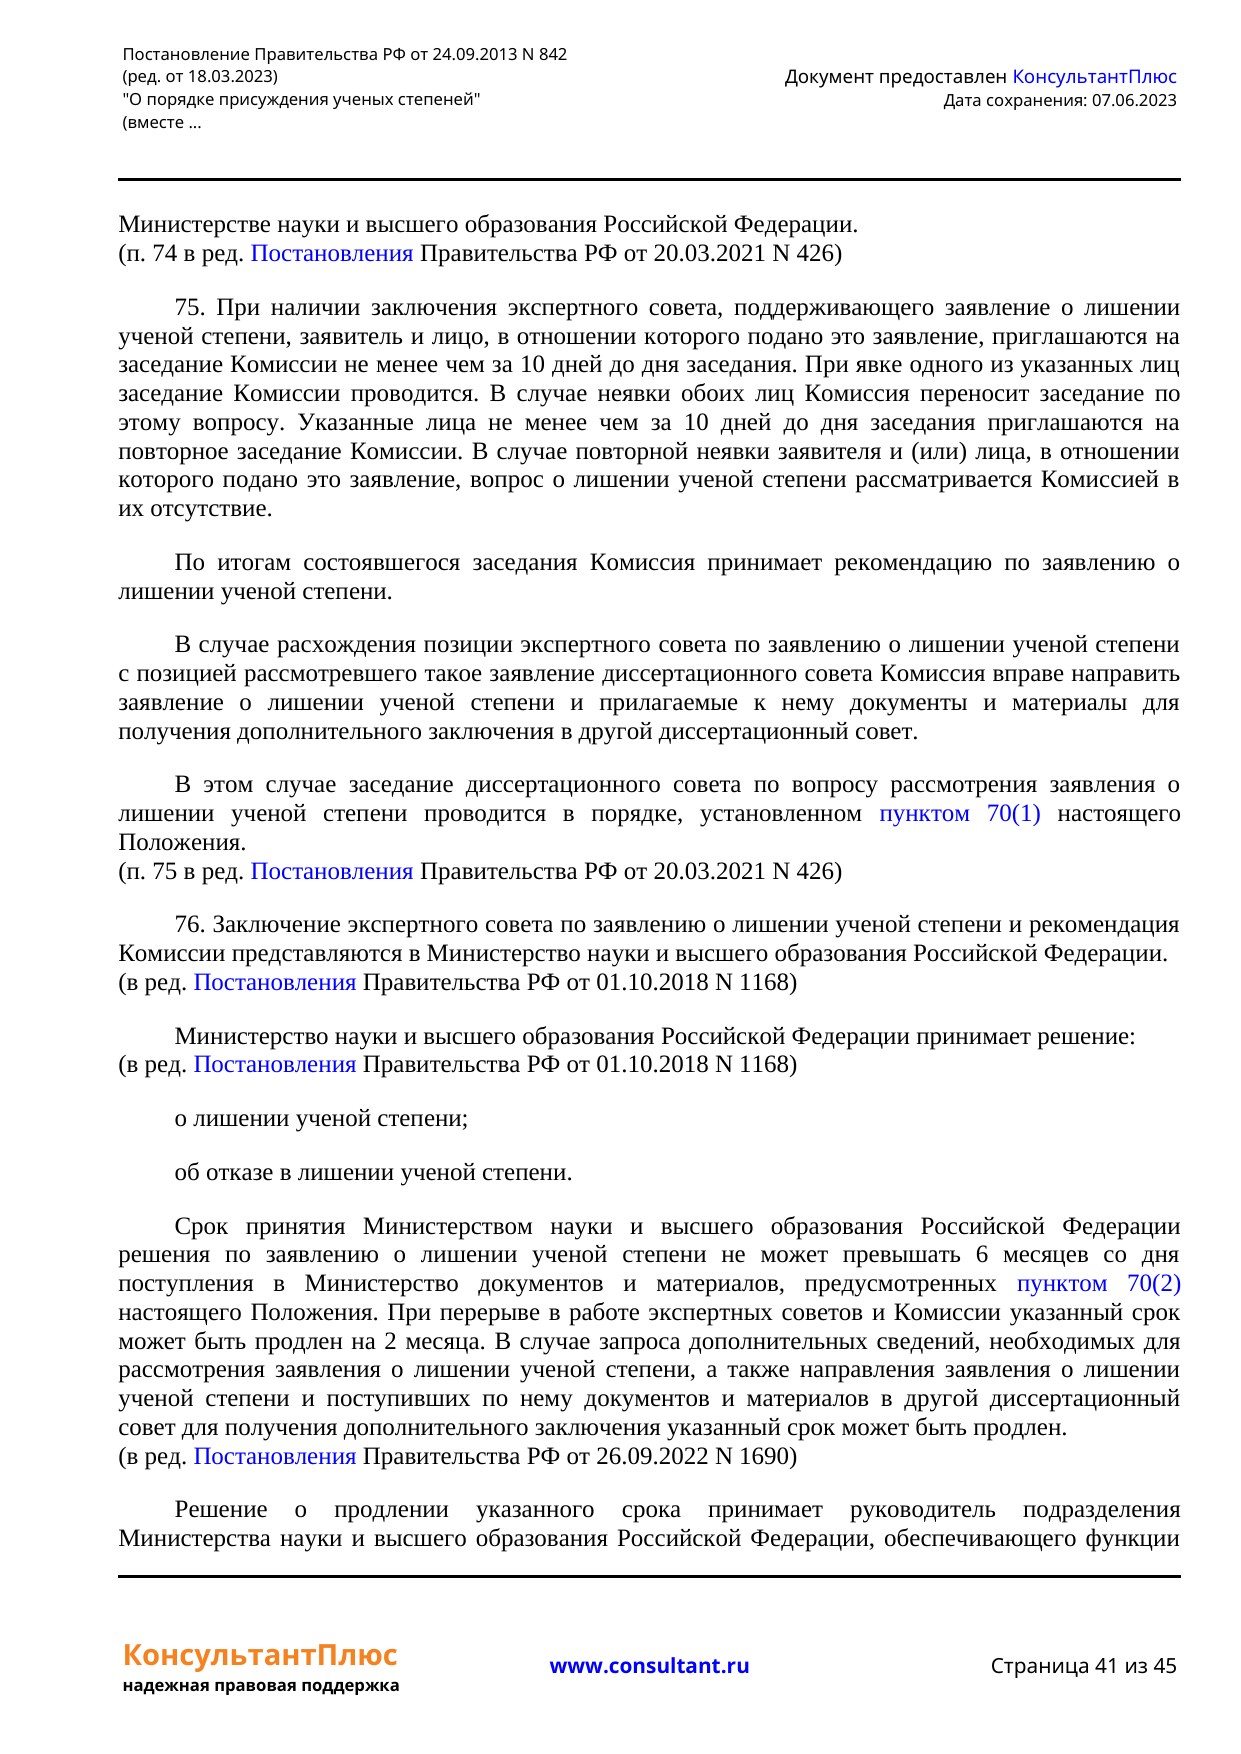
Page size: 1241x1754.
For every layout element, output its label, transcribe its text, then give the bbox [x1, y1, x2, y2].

text 76. Заключение экспертного совета по заявлению о лишении ученой степени и рекомендация Комиссии представляются в Министерство науки и высшего образования Российской Федерации. [118, 909, 1181, 967]
text (п. 74 в ред. Постановления Правительства РФ от 20.03.2021 N 426) [118, 238, 1181, 267]
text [118, 209, 1181, 238]
text Министерство науки и высшего образования Российской Федерации принимает решение: [118, 1021, 1181, 1049]
text (в ред. Постановления Правительства РФ от 01.10.2018 N 1168) [118, 1049, 1181, 1078]
text об отказе в лишении ученой степени. [118, 1157, 1181, 1186]
text Срок принятия Министерством науки и высшего образования Российской Федерации решения по заявлению о лишении ученой степени не может превышать 6 месяцев со дня поступления в Министерство документов и материалов, предусмотренных пунктом 70(2) настоящего Положения. При перерыве в работе экспертных советов и Комиссии указанный срок может быть продлен на 2 месяца. В случае запроса дополнительных сведений, необходимых для рассмотрения заявления о лишении ученой степени, а также направления заявления о лишении ученой степени и поступивших по нему документов и материалов в другой диссертационный совет для получения дополнительного заключения указанный срок может быть продлен. [118, 1211, 1181, 1441]
text (в ред. Постановления Правительства РФ от 26.09.2022 N 1690) [118, 1441, 1181, 1469]
text о лишении ученой степени; [118, 1103, 1181, 1132]
text В случае расхождения позиции экспертного совета по заявлению о лишении ученой степени с позицией рассмотревшего такое заявление диссертационного совета Комиссия вправе направить заявление о лишении ученой степени и прилагаемые к нему документы и материалы для получения дополнительного заключения в другой диссертационный совет. [118, 629, 1181, 744]
text 75. При наличии заключения экспертного совета, поддерживающего заявление о лишении ученой степени, заявитель и лицо, в отношении которого подано это заявление, приглашаются на заседание Комиссии не менее чем за 10 дней до дня заседания. При явке одного из указанных лиц заседание Комиссии проводится. В случае неявки обоих лиц Комиссия переносит заседание по этому вопросу. Указанные лица не менее чем за 10 дней до дня заседания приглашаются на повторное заседание Комиссии. В случае повторной неявки заявителя и (или) лица, в отношении которого подано это заявление, вопрос о лишении ученой степени рассматривается Комиссией в их отсутствие. [118, 292, 1181, 522]
text В этом случае заседание диссертационного совета по вопросу рассмотрения заявления о лишении ученой степени проводится в порядке, установленном пунктом 70(1) настоящего Положения. [118, 769, 1181, 856]
text (п. 75 в ред. Постановления Правительства РФ от 20.03.2021 N 426) [118, 856, 1181, 884]
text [118, 1494, 1181, 1552]
text (в ред. Постановления Правительства РФ от 01.10.2018 N 1168) [118, 967, 1181, 996]
text По итогам состоявшегося заседания Комиссия принимает рекомендацию по заявлению о лишении ученой степени. [118, 547, 1181, 604]
